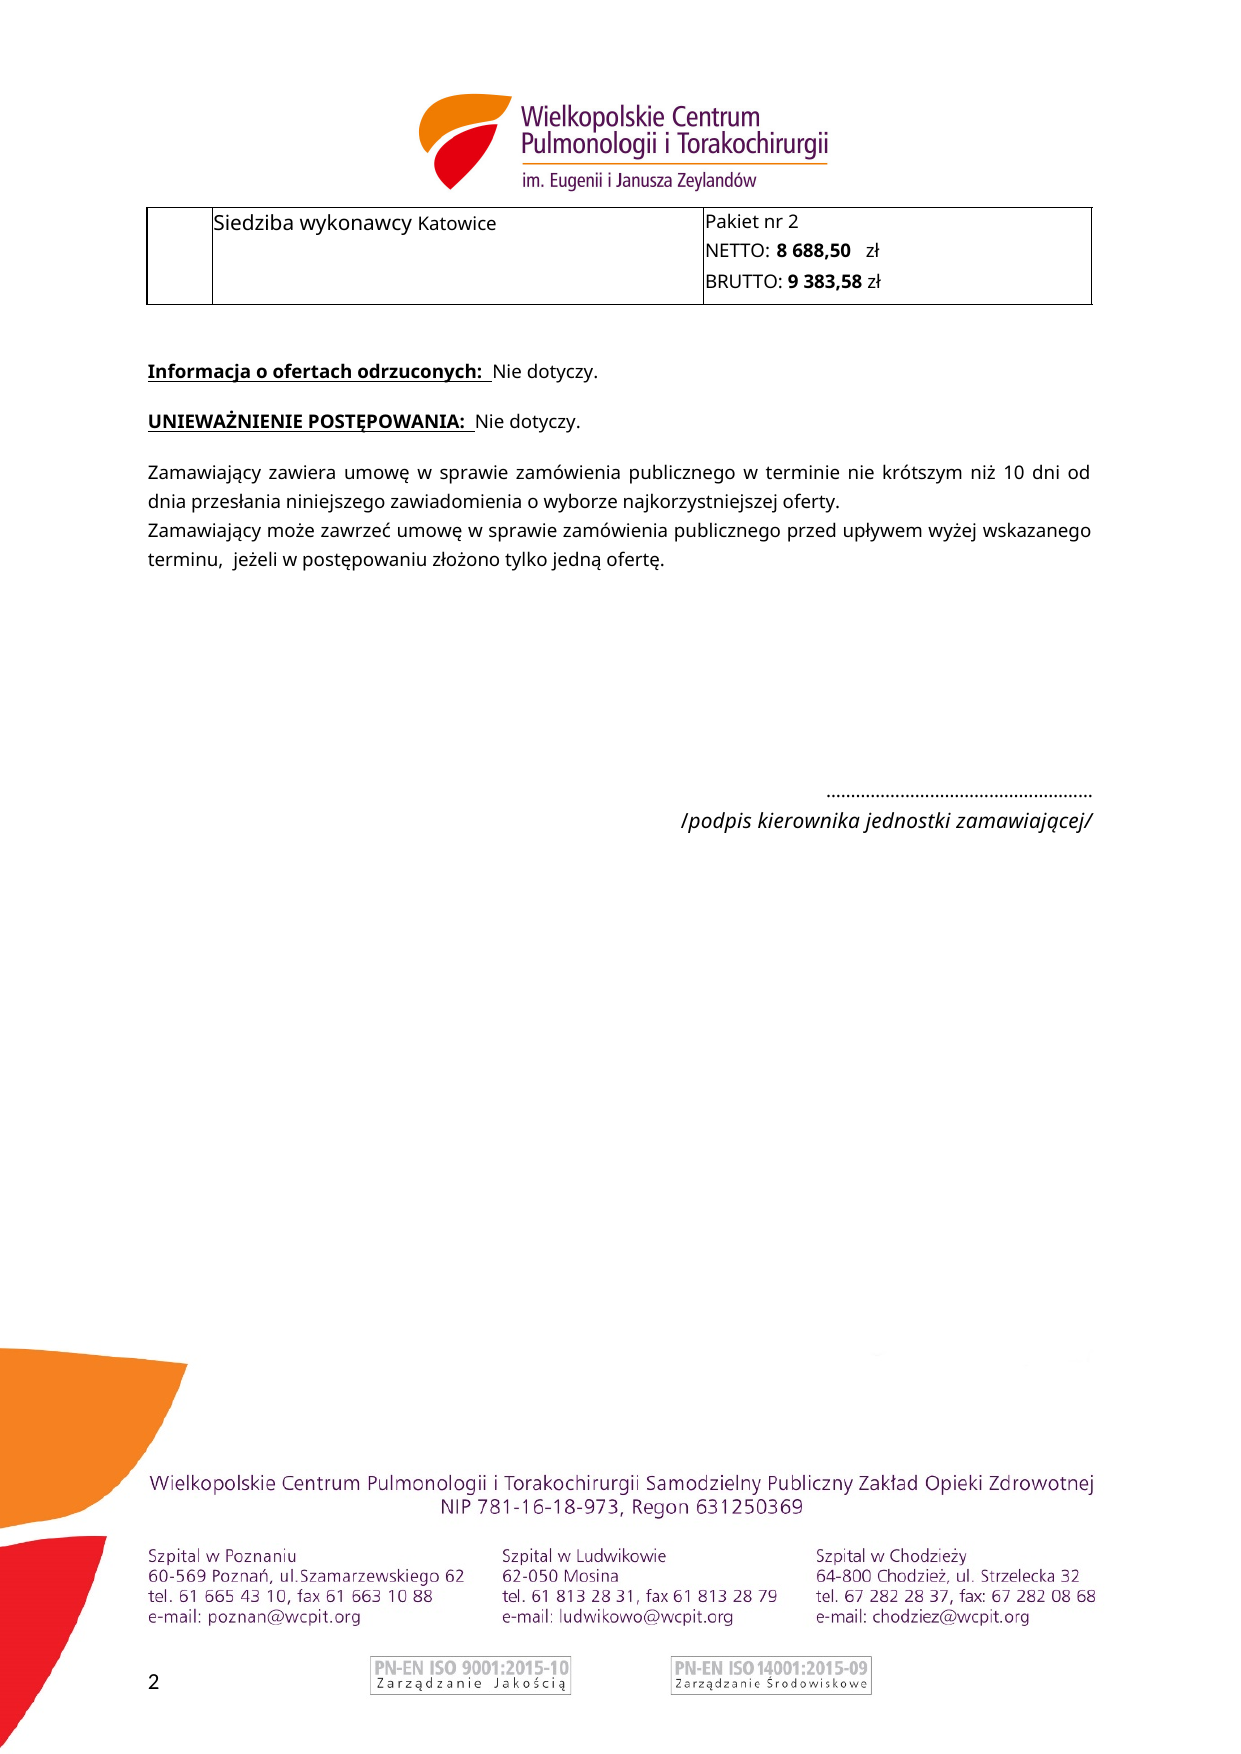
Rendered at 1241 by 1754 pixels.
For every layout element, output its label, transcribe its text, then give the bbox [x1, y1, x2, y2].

table_cell Pakiet nr 1 NETTO: 5 878,50 zł BRUTTO: 6 348,78 zł Pakiet nr 2 NETTO: 8 688,50 zł BRUTTO: 9 383,58 zł [704, 208, 1091, 304]
text Zamawiający może zawrzeć umowę w sprawie zamówienia publicznego przed upływem wyżej wskazanego terminu, jeżeli w postępowaniu złożono tylko jedną ofertę. [148, 517, 1092, 572]
text UNIEWAŻNIENIE POSTĘPOWANIA: Nie dotyczy. [148, 409, 1092, 434]
text /podpis kierownika jednostki zamawiającej/ [340, 806, 1092, 835]
text Zamawiający zawiera umowę w sprawie zamówienia publicznego w terminie nie krótszym niż 10 dni od dnia przesłania niniejszego zawiadomienia o wyborze najkorzystniejszej oferty. [148, 459, 1092, 514]
table_cell 2 [148, 208, 212, 304]
text Informacja o ofertach odrzuconych: Nie dotyczy. [148, 359, 1092, 384]
text ……………………………………………… [340, 777, 1092, 803]
picture [0, 1340, 1241, 1754]
picture [398, 0, 842, 207]
table_cell Salus International Sp. z o.o. Siedziba wykonawcy Katowice [213, 208, 703, 304]
